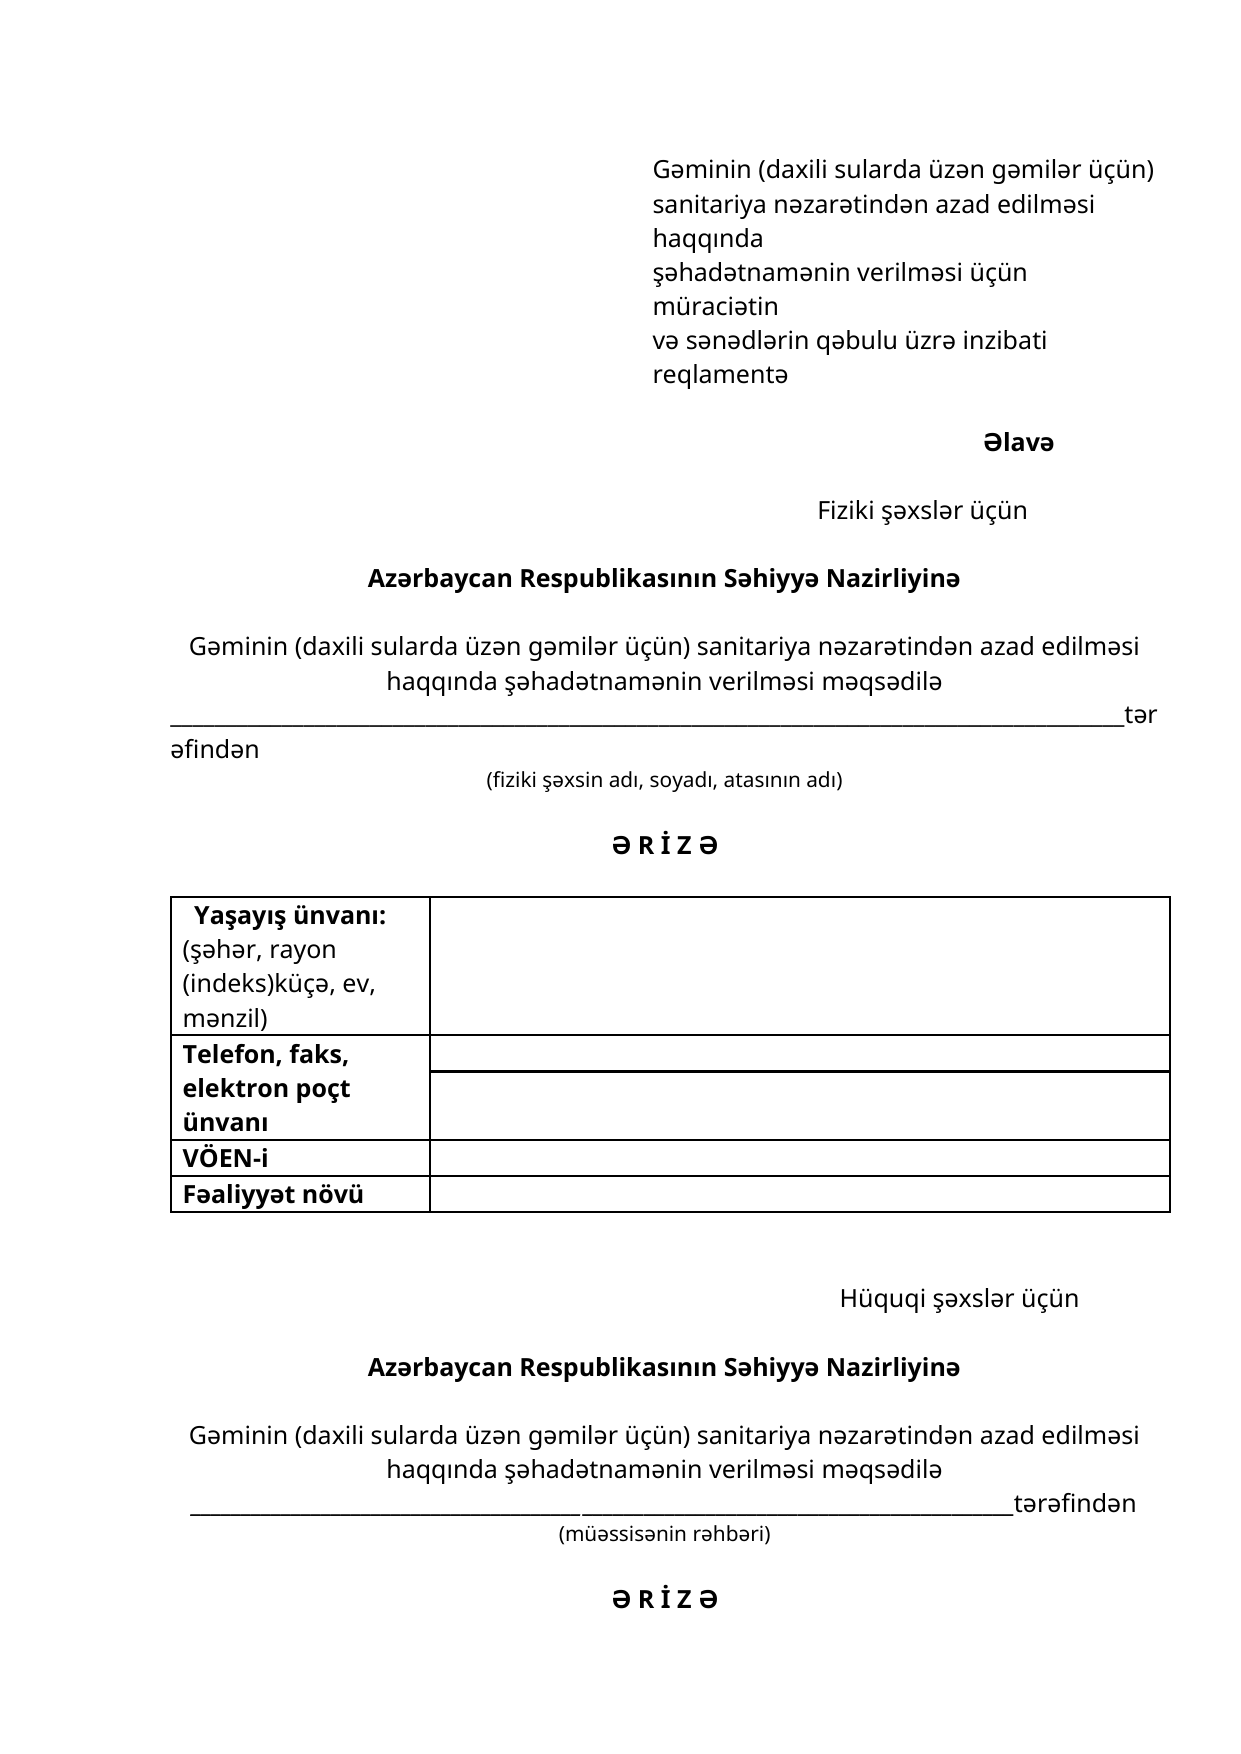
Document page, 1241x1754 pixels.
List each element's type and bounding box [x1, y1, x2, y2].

table_header [159, 152, 1170, 1636]
